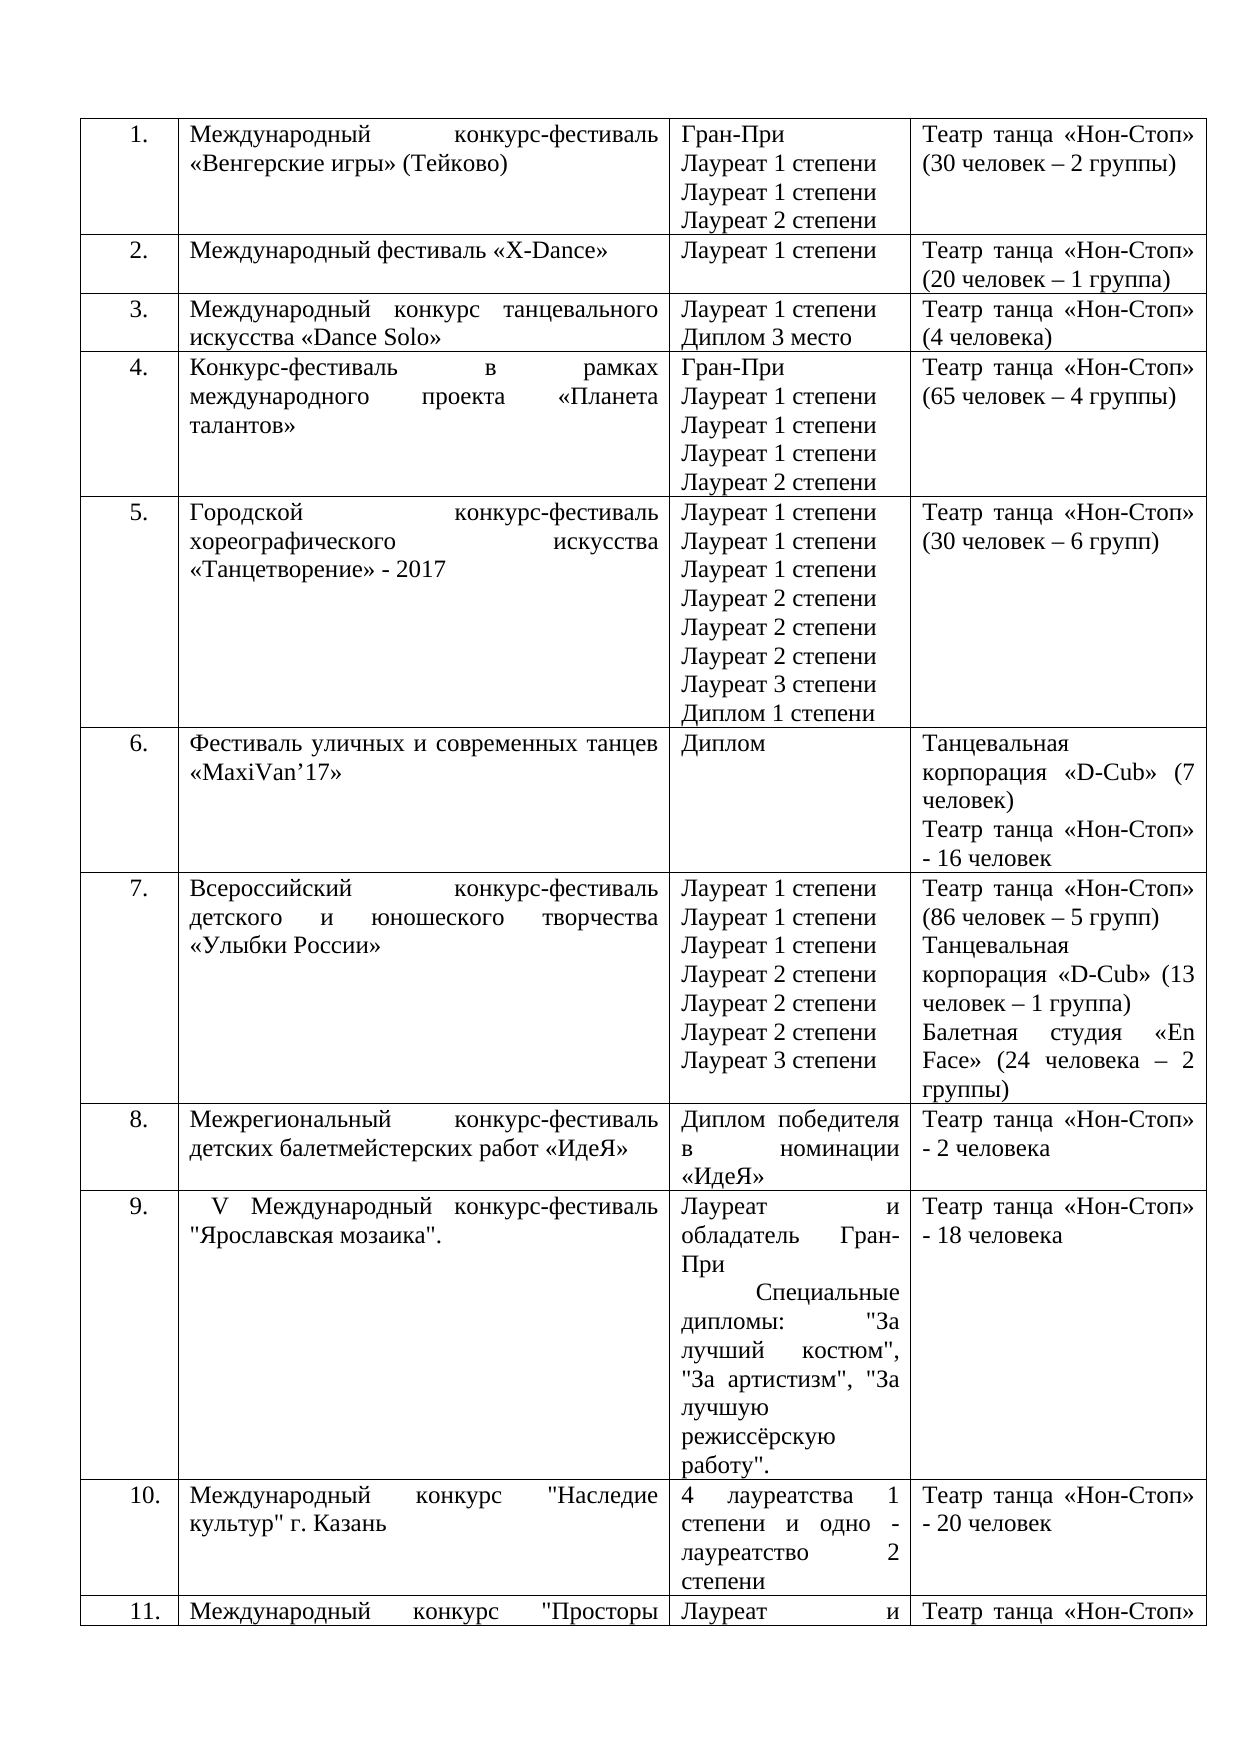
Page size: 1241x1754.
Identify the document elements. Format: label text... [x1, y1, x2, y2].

table_cell Театр танца «Нон-Стоп» (65 человек – 4 группы) [911, 352, 1206, 496]
table_cell Театр танца «Нон-Стоп» - 20 человек [911, 1480, 1206, 1595]
table_cell Театр танца «Нон-Стоп» - 2 человека [911, 1104, 1206, 1190]
table_cell [81, 1191, 178, 1479]
table_cell Театр танца «Нон-Стоп» (20 человек – 1 группа) [911, 235, 1206, 293]
table_cell [81, 1596, 178, 1624]
table_cell [81, 1480, 178, 1595]
table_cell Диплом [670, 728, 910, 872]
table_cell Городской конкурс-фестиваль хореографического искусства «Танцетворение» - 2017 [179, 497, 669, 727]
table_cell Лауреат 1 степени Лауреат 1 степени Лауреат 1 степени Лауреат 2 степени Лауреат 2 степени Лауреат 2 степени Лауреат 3 степени Диплом 1 степени [670, 497, 910, 727]
table_cell Театр танца «Нон-Стоп» (30 человек – 6 групп) [911, 497, 1206, 727]
table_cell [81, 873, 178, 1103]
table_cell Международный конкурс-фестиваль «Венгерские игры» (Тейково) [179, 119, 669, 234]
table_cell Лауреат 1 степени Диплом 3 место [670, 294, 910, 351]
table_cell Театр танца «Нон-Стоп» (30 человек – 2 группы) [911, 119, 1206, 234]
table_cell Конкурс-фестиваль в рамках международного проекта «Планета талантов» [179, 352, 669, 496]
table_cell V Международный конкурс-фестиваль "Ярославская мозаика". [179, 1191, 669, 1479]
table_cell Театр танца «Нон-Стоп» (4 человека) [911, 294, 1206, 351]
table_cell [81, 294, 178, 351]
table_cell Лауреат 1 степени [670, 235, 910, 293]
table_cell Фестиваль уличных и современных танцев «MaxiVan’17» [179, 728, 669, 872]
table_cell Театр танца «Нон-Стоп» (86 человек – 5 групп) Танцевальная корпорация «D-Cub» (13 человек – 1 группа) Балетная студия «En Face» (24 человека – 2 группы) [911, 873, 1206, 1103]
table_cell Диплом победителя в номинации «ИдеЯ» [670, 1104, 910, 1190]
table_cell Гран-При Лауреат 1 степени Лауреат 1 степени Лауреат 1 степени Лауреат 2 степени [670, 352, 910, 496]
table_cell [81, 1104, 178, 1190]
table_cell Лауреат 1 степени Лауреат 1 степени Лауреат 1 степени Лауреат 2 степени Лауреат 2 степени Лауреат 2 степени Лауреат 3 степени [670, 873, 910, 1103]
table_cell Гран-При Лауреат 1 степени Лауреат 1 степени Лауреат 2 степени [670, 119, 910, 234]
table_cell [670, 1596, 910, 1624]
table_cell Театр танца «Нон-Стоп» - 18 человека [911, 1191, 1206, 1479]
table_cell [179, 1596, 669, 1624]
table_cell [81, 497, 178, 727]
table_cell [81, 352, 178, 496]
table_cell [81, 235, 178, 293]
table_cell Международный конкурс танцевального искусства «Dance Solo» [179, 294, 669, 351]
table_cell Международный конкурс "Наследие культур" г. Казань [179, 1480, 669, 1595]
table_cell [81, 728, 178, 872]
table_cell Всероссийский конкурс-фестиваль детского и юношеского творчества «Улыбки России» [179, 873, 669, 1103]
table_cell Межрегиональный конкурс-фестиваль детских балетмейстерских работ «ИдеЯ» [179, 1104, 669, 1190]
table_cell 4 лауреатства 1 степени и одно - лауреатство 2 степени [670, 1480, 910, 1595]
table_cell [81, 119, 178, 234]
table_cell Международный фестиваль «X-Dance» [179, 235, 669, 293]
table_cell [911, 1596, 1206, 1624]
table_cell Лауреат и обладатель Гран-При Специальные дипломы: "За лучший костюм", "За артистизм", "За лучшую режиссёрскую работу". [670, 1191, 910, 1479]
table_cell Танцевальная корпорация «D-Cub» (7 человек) Театр танца «Нон-Стоп» - 16 человек [911, 728, 1206, 872]
